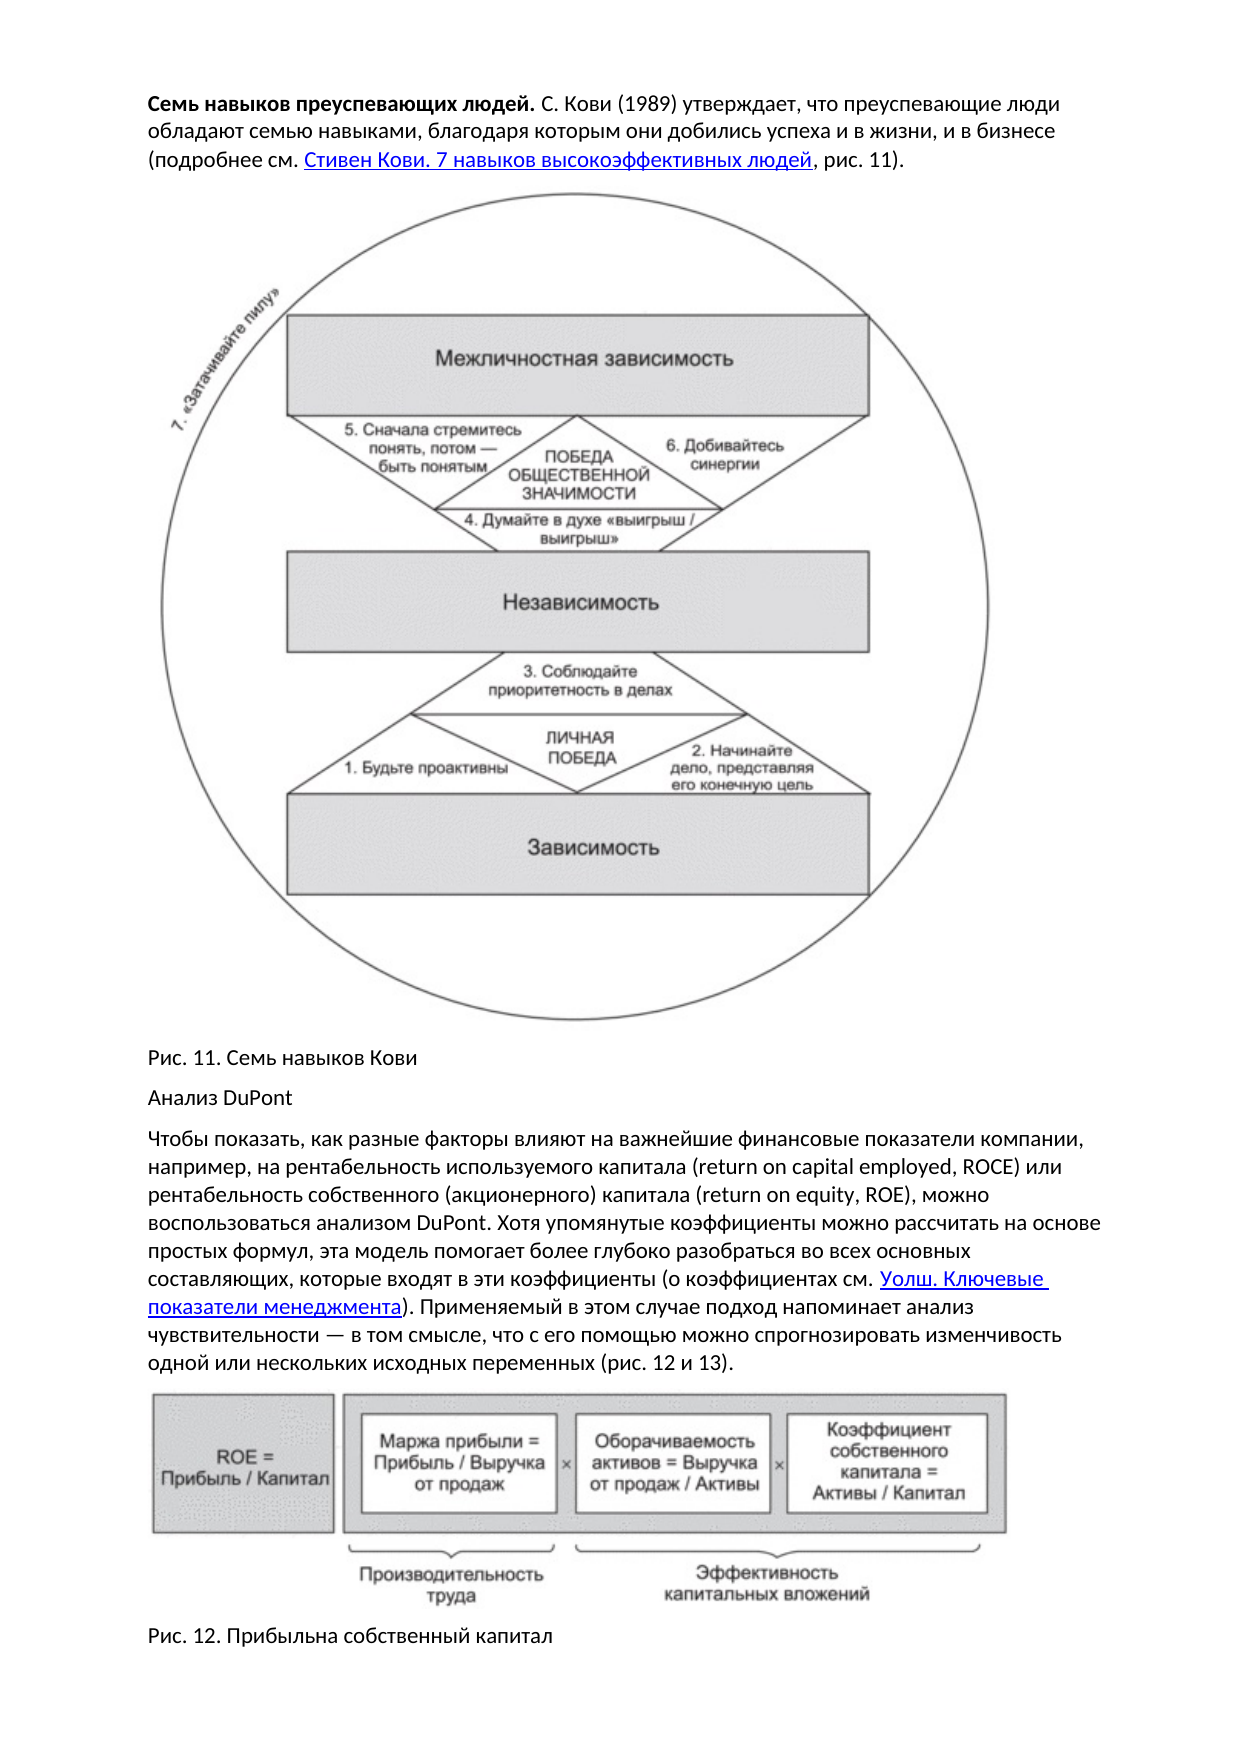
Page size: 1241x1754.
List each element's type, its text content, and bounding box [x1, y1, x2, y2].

text Чтобы показать, как разные факторы влияют на важнейшие финансовые показатели компании, например, на рентабельность используемого капитала (return on capital employed, ROCE) или рентабельность собственного (акционерного) капитала (return on equity, ROE), можно воспользоваться анализом DuPont. Хотя упомянутые коэффициенты можно рассчитать на основе простых формул, эта модель помогает более глубоко разобраться во всех основных составляющих, которые входят в эти коэффициенты (о коэффициентах см. Уолш. Ключевые показатели менеджмента). Применяемый в этом случае подход напоминает анализ чувствительности — в том смысле, что с его помощью можно спрогнозировать изменчивость одной или нескольких исходных переменных (рис. 12 и 13). [148, 1124, 1122, 1376]
text Анализ DuPont [148, 1083, 1122, 1111]
picture [147, 185, 1001, 1031]
text Рис. 12. Прибыльна собственный капитал [148, 1621, 1122, 1649]
picture [147, 1388, 1015, 1609]
text Семь навыков преуспевающих людей. С. Кови (1989) утверждает, что преуспевающие люди обладают семью навыками, благодаря которым они добились успеха и в жизни, и в бизнесе (подробнее см. Стивен Кови. 7 навыков высокоэффективных людей, рис. 11). [148, 89, 1122, 173]
text Рис. 11. Семь навыков Кови [148, 1043, 1122, 1071]
